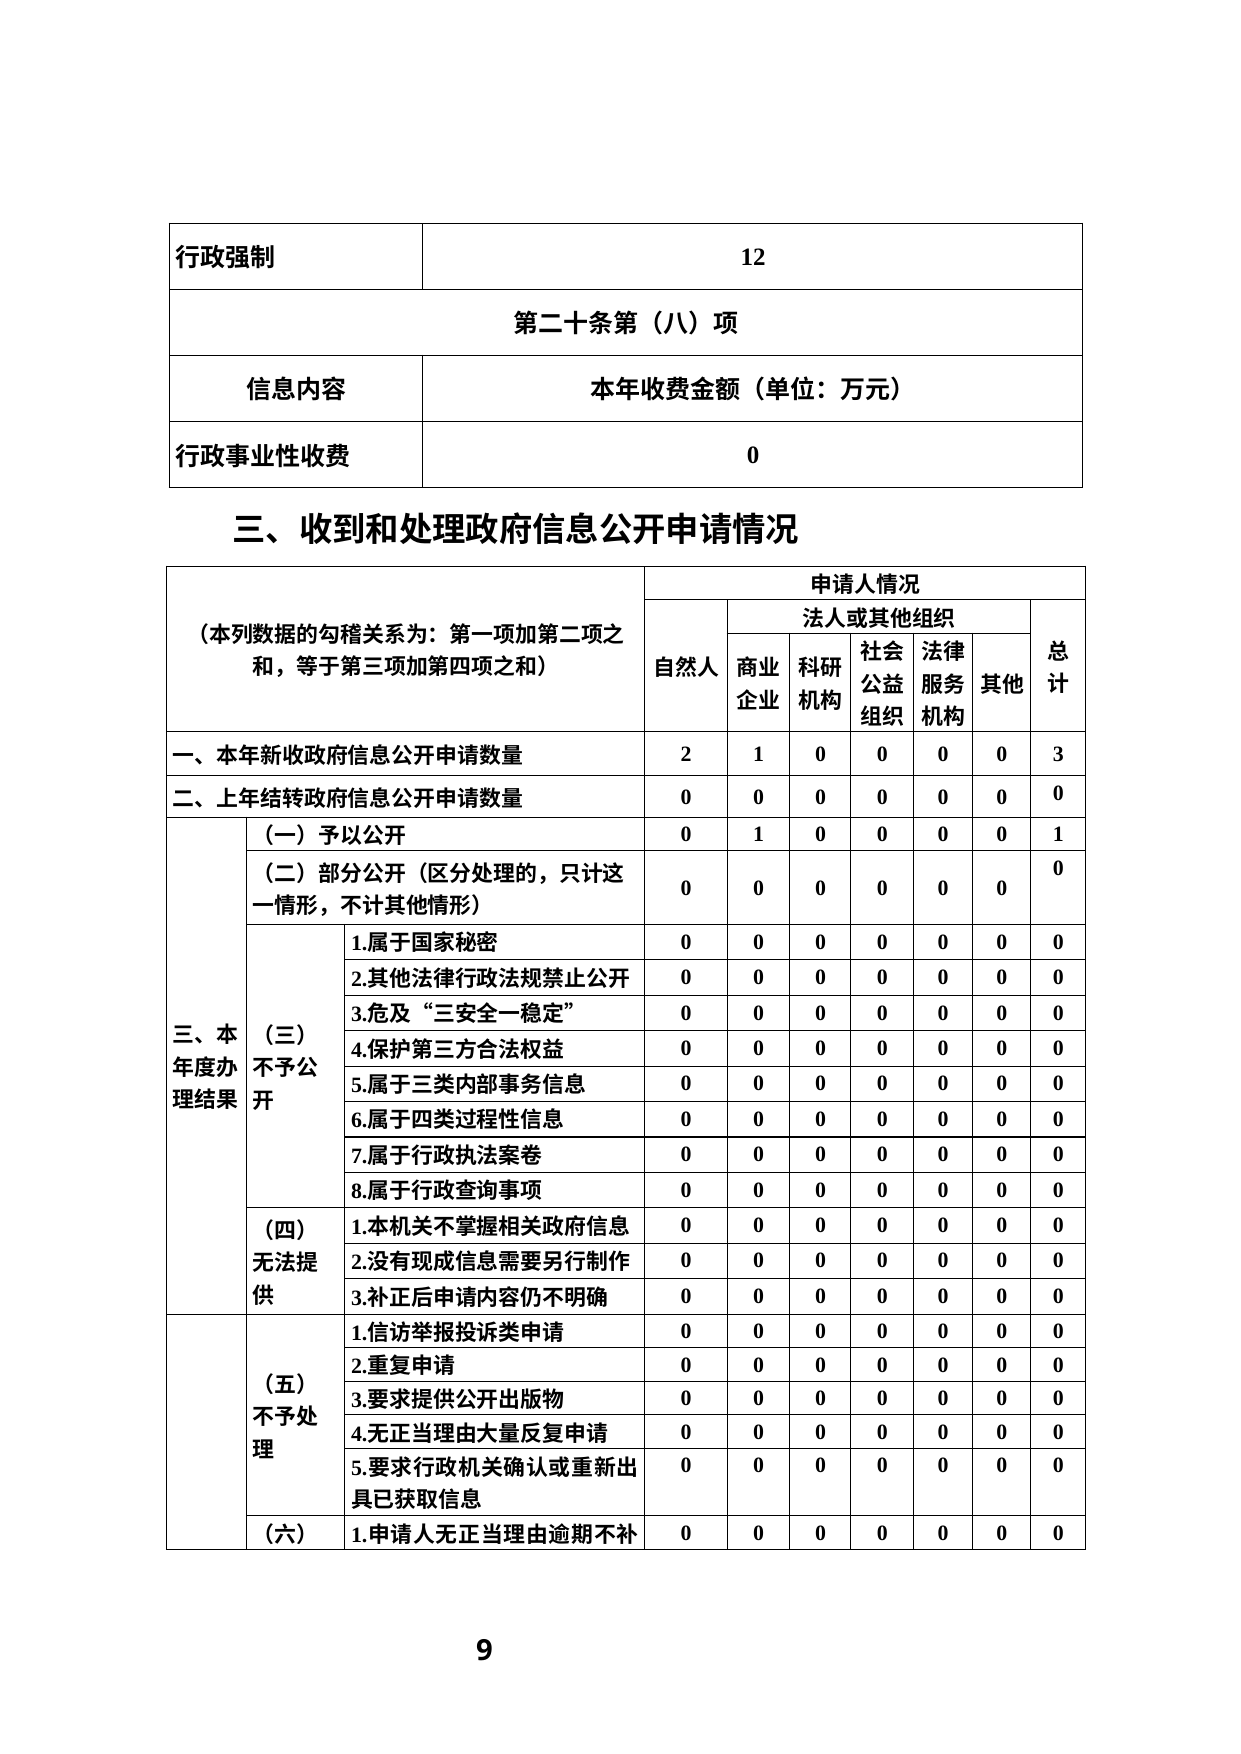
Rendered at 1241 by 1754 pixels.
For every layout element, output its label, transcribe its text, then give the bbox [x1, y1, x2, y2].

table_cell 3.要求提供公开出版物 [345, 1382, 644, 1414]
table_cell 0 [1031, 1067, 1085, 1101]
table_cell 0 [790, 1382, 850, 1414]
table_cell 0 [790, 1348, 850, 1381]
table_cell 0 [645, 818, 727, 850]
table_cell 6.属于四类过程性信息 [345, 1102, 644, 1136]
table_cell 0 [973, 1315, 1030, 1347]
table_cell 5.属于三类内部事务信息 [345, 1067, 644, 1101]
table_cell 信息内容 [170, 356, 422, 421]
table_cell 0 [790, 1449, 850, 1515]
table_cell 0 [973, 1244, 1030, 1278]
table_cell 0 [1031, 1244, 1085, 1278]
table_cell 0 [728, 1516, 789, 1549]
table_cell 0 [645, 1415, 727, 1448]
table_cell 0 [973, 960, 1030, 995]
table_cell 0 [914, 1415, 972, 1448]
table_cell 0 [914, 851, 972, 924]
table_cell 0 [790, 1173, 850, 1207]
table_cell 二、上年结转政府信息公开申请数量 [167, 776, 644, 817]
table_cell 0 [728, 1138, 789, 1172]
table_cell 0 [645, 1138, 727, 1172]
table_cell 7.属于行政执法案卷 [345, 1138, 644, 1172]
table_cell 0 [1031, 851, 1085, 924]
table_cell 0 [645, 1382, 727, 1414]
table_cell 0 [914, 996, 972, 1030]
table_cell 社会公益组织 [851, 634, 913, 731]
table_cell 0 [973, 1449, 1030, 1515]
table_cell 0 [851, 1173, 913, 1207]
table_cell [167, 1315, 246, 1549]
table_cell 0 [973, 1208, 1030, 1243]
table_cell 8.属于行政查询事项 [345, 1173, 644, 1207]
table_cell 0 [973, 851, 1030, 924]
table_cell 行政事业性收费 [170, 422, 422, 487]
table_cell 0 [645, 996, 727, 1030]
table_cell 0 [1031, 996, 1085, 1030]
table_cell 0 [645, 1244, 727, 1278]
table_cell 0 [790, 1067, 850, 1101]
table_cell 0 [1031, 1279, 1085, 1313]
table_cell 0 [1031, 1138, 1085, 1172]
table_cell 1 [728, 732, 789, 775]
table_cell 0 [973, 1067, 1030, 1101]
table_cell 0 [790, 1208, 850, 1243]
table_cell 0 [851, 1031, 913, 1066]
table_cell 0 [728, 1449, 789, 1515]
table_cell 0 [914, 1173, 972, 1207]
table_cell 科研 机构 [790, 634, 850, 731]
table_cell 2.其他法律行政法规禁止公开 [345, 960, 644, 995]
table_cell （六）其他处理 [247, 1516, 344, 1549]
table_cell 0 [973, 776, 1030, 817]
table_cell 0 [914, 1102, 972, 1136]
table_cell 0 [645, 1208, 727, 1243]
table_cell 0 [1031, 1348, 1085, 1381]
table_cell 0 [851, 732, 913, 775]
table_cell 0 [728, 1067, 789, 1101]
table_cell 0 [914, 1348, 972, 1381]
table_cell 0 [851, 960, 913, 995]
table_cell 0 [851, 1244, 913, 1278]
table_cell 总计 [1031, 600, 1085, 731]
table_cell 0 [645, 1348, 727, 1381]
table_cell 0 [914, 1382, 972, 1414]
table_cell （一）予以公开 [247, 818, 644, 850]
table_cell 1.本机关不掌握相关政府信息 [345, 1208, 644, 1243]
table_cell 法人或其他组织 [728, 600, 1030, 633]
table_cell 0 [790, 1138, 850, 1172]
table_cell 0 [790, 1415, 850, 1448]
table_cell 0 [851, 818, 913, 850]
table_cell 0 [851, 1067, 913, 1101]
table_cell 4.无正当理由大量反复申请 [345, 1415, 644, 1448]
table_cell 0 [914, 776, 972, 817]
table_cell 0 [914, 1449, 972, 1515]
table_cell 0 [851, 1208, 913, 1243]
table_cell 0 [851, 1516, 913, 1549]
table_cell 0 [973, 1102, 1030, 1136]
table_cell 0 [645, 851, 727, 924]
table_cell 3.危及“三安全一稳定” [345, 996, 644, 1030]
table_cell 0 [914, 1031, 972, 1066]
table_cell （三）不予公开 [247, 925, 344, 1207]
table_cell 0 [728, 925, 789, 959]
table_cell 0 [851, 996, 913, 1030]
table_cell （二）部分公开（区分处理的，只计这一情形，不计其他情形） [247, 851, 644, 924]
table_cell 0 [645, 1173, 727, 1207]
table_cell 0 [1031, 1516, 1085, 1549]
table_cell 0 [1031, 1208, 1085, 1243]
table_cell 0 [645, 776, 727, 817]
table_cell 商业 企业 [728, 634, 789, 731]
table_cell 0 [790, 776, 850, 817]
table_cell 0 [914, 1315, 972, 1347]
table_cell 0 [914, 732, 972, 775]
table_cell 0 [914, 1208, 972, 1243]
table_cell 0 [851, 1102, 913, 1136]
table_cell 0 [1031, 1102, 1085, 1136]
table_cell 0 [790, 996, 850, 1030]
table_cell （四）无法提供 [247, 1208, 344, 1313]
table_cell 自然人 [645, 600, 727, 731]
table_cell 0 [645, 1279, 727, 1313]
table_cell 0 [790, 960, 850, 995]
table_cell 0 [1031, 1315, 1085, 1347]
table_cell 0 [645, 960, 727, 995]
table_cell 0 [973, 996, 1030, 1030]
table_cell 0 [1031, 1415, 1085, 1448]
table_cell 第二十条第（八）项 [170, 290, 1082, 354]
table_header 申请人情况 [645, 567, 1085, 599]
table_cell 0 [645, 1449, 727, 1515]
table_cell 0 [973, 1415, 1030, 1448]
table_cell 0 [728, 1279, 789, 1313]
table_cell 0 [728, 851, 789, 924]
table_cell 0 [728, 1348, 789, 1381]
table_cell 0 [423, 422, 1082, 487]
table_cell 一、本年新收政府信息公开申请数量 [167, 732, 644, 775]
table_cell 0 [973, 1279, 1030, 1313]
table_cell 0 [790, 851, 850, 924]
table_cell 0 [728, 1244, 789, 1278]
table_cell 0 [851, 1449, 913, 1515]
table_cell 0 [914, 1244, 972, 1278]
table_cell 0 [790, 1244, 850, 1278]
table_cell 0 [790, 1315, 850, 1347]
table_cell 0 [1031, 1173, 1085, 1207]
table_cell 0 [1031, 776, 1085, 817]
table_header （本列数据的勾稽关系为：第一项加第二项之和，等于第三项加第四项之和） [167, 567, 644, 731]
table_cell 0 [973, 1516, 1030, 1549]
table_cell 0 [851, 776, 913, 817]
table_cell 法律服务机构 [914, 634, 972, 731]
table_cell 0 [790, 925, 850, 959]
table_cell （五）不予处理 [247, 1315, 344, 1515]
table_cell 0 [914, 818, 972, 850]
table_cell 0 [645, 1067, 727, 1101]
table_cell 3 [1031, 732, 1085, 775]
table_cell 0 [973, 925, 1030, 959]
table_cell 0 [790, 1031, 850, 1066]
table_cell 0 [914, 960, 972, 995]
table_cell 12 [423, 224, 1082, 288]
table_cell 1.属于国家秘密 [345, 925, 644, 959]
table_cell 本年收费金额（单位：万元） [423, 356, 1082, 421]
table_cell 4.保护第三方合法权益 [345, 1031, 644, 1066]
table_cell 0 [851, 1315, 913, 1347]
table_cell 0 [914, 1516, 972, 1549]
table_cell 0 [645, 1031, 727, 1066]
table_cell 0 [1031, 960, 1085, 995]
table_cell 3.补正后申请内容仍不明确 [345, 1279, 644, 1313]
table_cell 0 [914, 1138, 972, 1172]
table_cell 0 [790, 1516, 850, 1549]
table_cell 0 [914, 925, 972, 959]
table_cell 1.信访举报投诉类申请 [345, 1315, 644, 1347]
table_cell 0 [728, 1208, 789, 1243]
table_cell 0 [973, 1382, 1030, 1414]
table_cell 0 [728, 1173, 789, 1207]
table_cell 0 [728, 1315, 789, 1347]
table_cell 0 [1031, 1449, 1085, 1515]
table_cell 0 [645, 925, 727, 959]
table_cell 其他 [973, 634, 1030, 731]
table_cell 0 [851, 1415, 913, 1448]
text 三、收到和处理政府信息公开申请情况 [165, 494, 1087, 559]
table_cell 0 [728, 960, 789, 995]
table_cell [345, 1516, 644, 1549]
table_cell 5.要求行政机关确认或重新出具已获取信息 [345, 1449, 644, 1515]
table_cell 0 [790, 732, 850, 775]
table_cell 0 [851, 1348, 913, 1381]
table_cell 0 [728, 1102, 789, 1136]
table_cell 0 [1031, 1031, 1085, 1066]
table_cell 0 [728, 1382, 789, 1414]
table_cell 0 [790, 1102, 850, 1136]
table_cell 0 [973, 1031, 1030, 1066]
table_cell 0 [851, 1382, 913, 1414]
table_cell 0 [728, 1031, 789, 1066]
table_cell 0 [645, 1516, 727, 1549]
table_cell 2 [645, 732, 727, 775]
table_cell 0 [973, 732, 1030, 775]
table_cell 0 [914, 1067, 972, 1101]
table_cell 0 [914, 1279, 972, 1313]
table_cell 0 [728, 1415, 789, 1448]
table_cell 1 [1031, 818, 1085, 850]
table_cell 1 [728, 818, 789, 850]
table_cell 0 [973, 1138, 1030, 1172]
table_cell 0 [851, 925, 913, 959]
table_cell 0 [645, 1315, 727, 1347]
table_cell 三、本年度办理结果 [167, 818, 246, 1313]
table_cell 0 [645, 1102, 727, 1136]
table_cell 0 [851, 851, 913, 924]
table_cell 行政强制 [170, 224, 422, 288]
table_cell 0 [851, 1138, 913, 1172]
table_cell 0 [790, 1279, 850, 1313]
table_cell 2.重复申请 [345, 1348, 644, 1381]
table_cell 0 [728, 996, 789, 1030]
table_cell 0 [728, 776, 789, 817]
table_cell 0 [1031, 925, 1085, 959]
table_cell 0 [973, 1348, 1030, 1381]
table_cell 0 [851, 1279, 913, 1313]
table_cell 0 [973, 818, 1030, 850]
table_cell 0 [790, 818, 850, 850]
table_cell 0 [1031, 1382, 1085, 1414]
table_cell 2.没有现成信息需要另行制作 [345, 1244, 644, 1278]
table_cell 0 [973, 1173, 1030, 1207]
